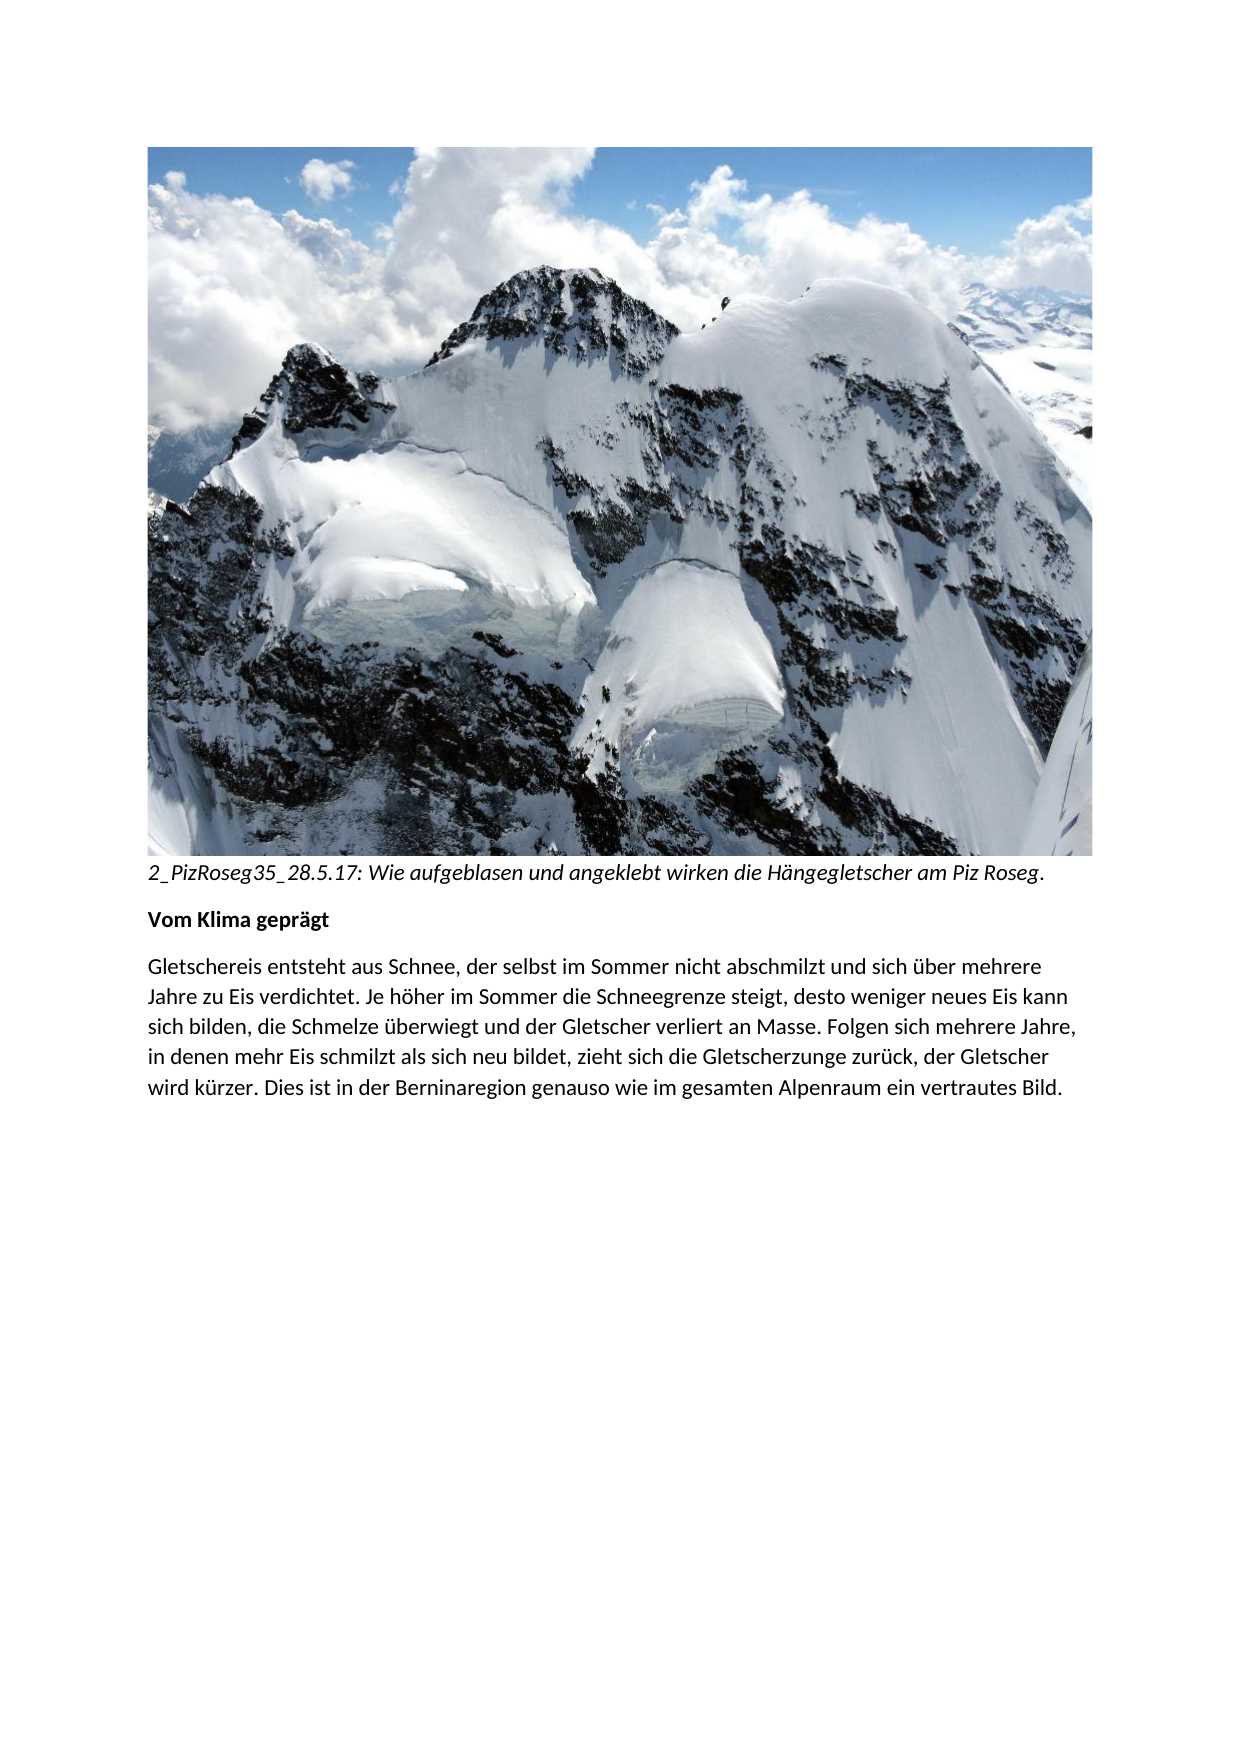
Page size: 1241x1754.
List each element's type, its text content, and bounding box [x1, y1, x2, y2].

picture [147, 147, 1093, 856]
text Gletschereis entsteht aus Schnee, der selbst im Sommer nicht abschmilzt und sich über mehrere Jahre zu Eis verdichtet. Je höher im Sommer die Schneegrenze steigt, desto weniger neues Eis kann sich bilden, die Schmelze überwiegt und der Gletscher verliert an Masse. Folgen sich mehrere Jahre, in denen mehr Eis schmilzt als sich neu bildet, zieht sich die Gletscherzunge zurück, der Gletscher wird kürzer. Dies ist in der Berninaregion genauso wie im gesamten Alpenraum ein vertrautes Bild. [148, 952, 1093, 1101]
text 2_PizRoseg35_28.5.17: Wie aufgeblasen und angeklebt wirken die Hängegletscher am Piz Roseg. [148, 856, 1093, 886]
text Vom Klima geprägt [148, 905, 1093, 933]
